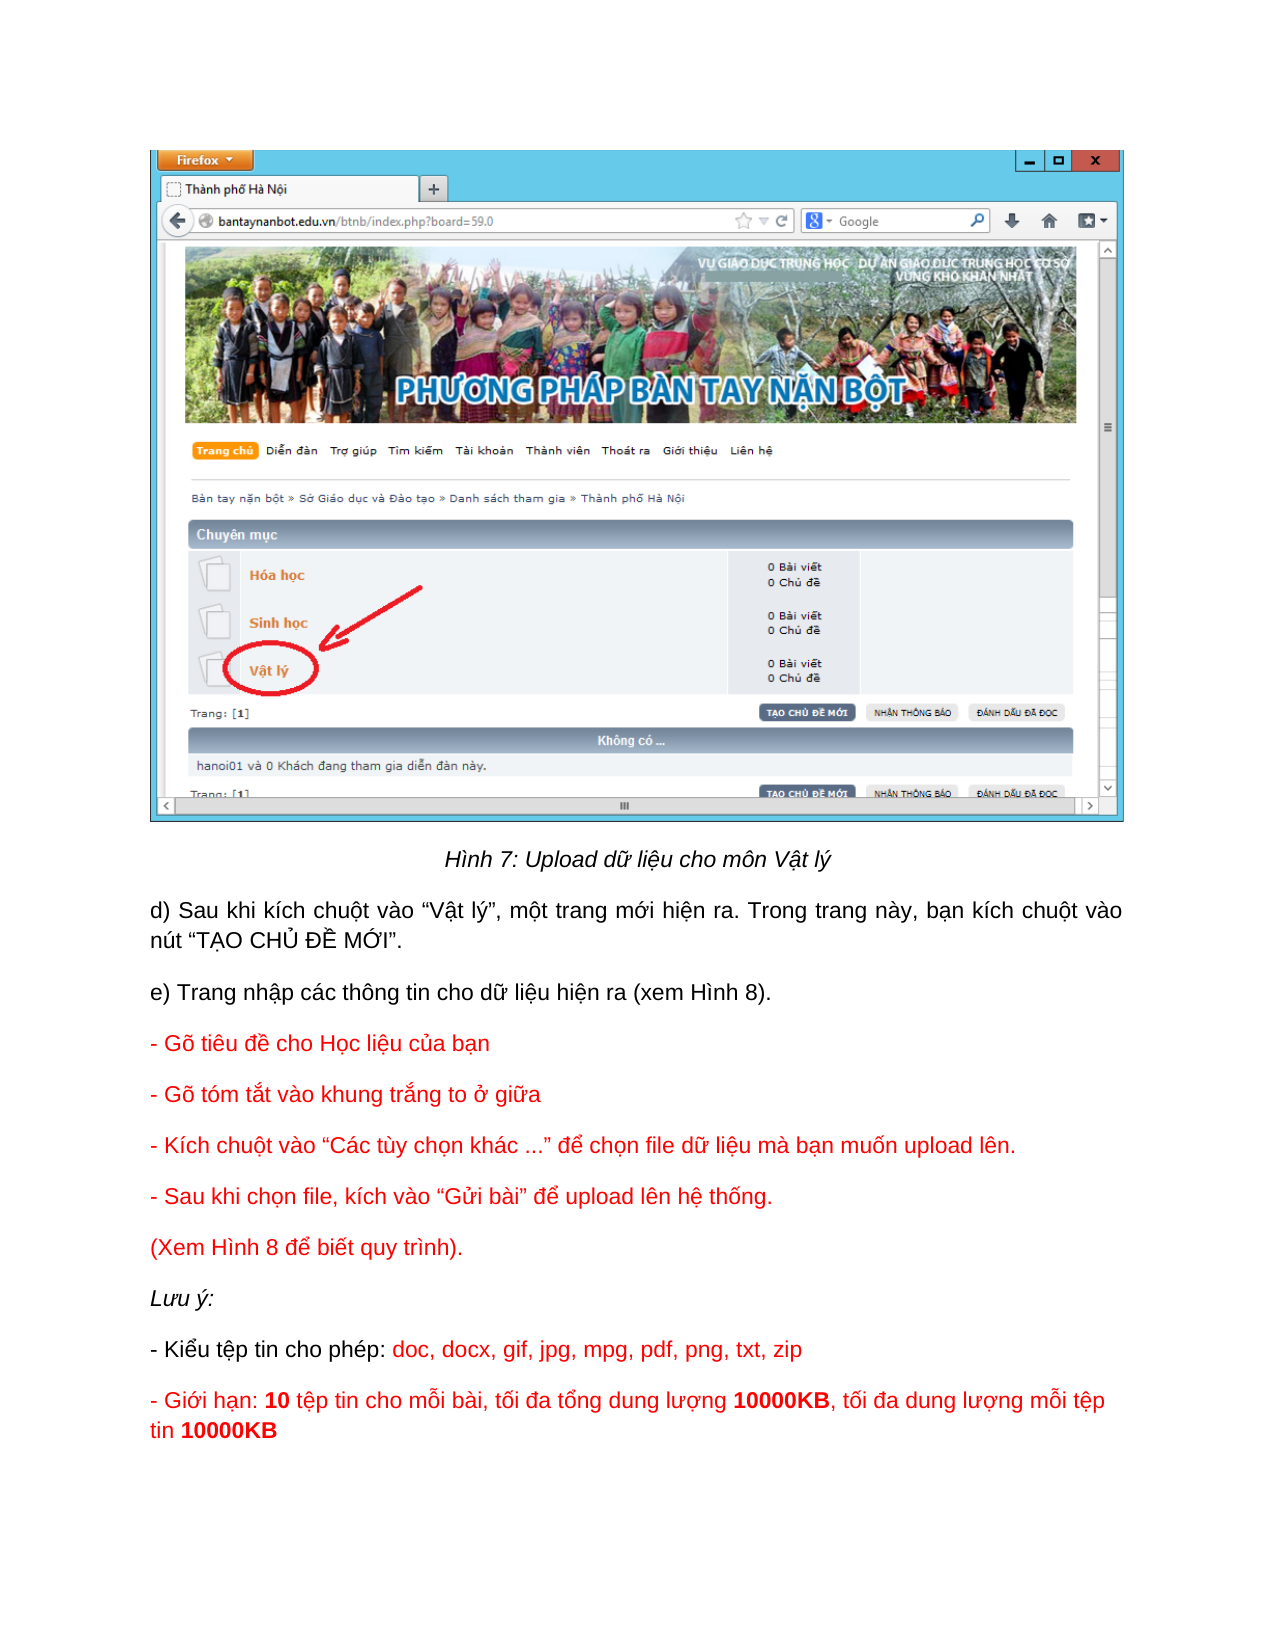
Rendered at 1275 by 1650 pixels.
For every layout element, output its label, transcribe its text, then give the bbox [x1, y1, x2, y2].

text d) Sau khi kích chuột vào “Vật lý”, một trang mới hiện ra. Trong trang này, bạn kích chuột vào nút “TẠO CHỦ ĐỀ MỚI”. [150, 897, 1125, 954]
text Hình 7: Upload dữ liệu cho môn Vật lý [150, 846, 1125, 873]
text - Giới hạn: 10 tệp tin cho mỗi bài, tối đa tổng dung lượng 10000KB, tối đa dung lượng mỗi tệp tin 10000KB [150, 1387, 1125, 1443]
text (Xem Hình 8 để biết quy trình). [150, 1234, 1125, 1260]
text - Gõ tóm tắt vào khung trắng to ở giữa [150, 1081, 1125, 1107]
text e) Trang nhập các thông tin cho dữ liệu hiện ra (xem Hình 8). [150, 978, 1125, 1005]
text - Kiểu tệp tin cho phép: doc, docx, gif, jpg, mpg, pdf, png, txt, zip [150, 1336, 1125, 1362]
text - Gõ tiêu đề cho Học liệu của bạn [150, 1029, 1125, 1056]
text Lưu ý: [150, 1285, 1125, 1311]
text - Kích chuột vào “Các tùy chọn khác ...” để chọn file dữ liệu mà bạn muốn upload lên. [150, 1132, 1125, 1158]
text - Sau khi chọn file, kích vào “Gửi bài” để upload lên hệ thống. [150, 1183, 1125, 1209]
picture [150, 150, 1124, 822]
